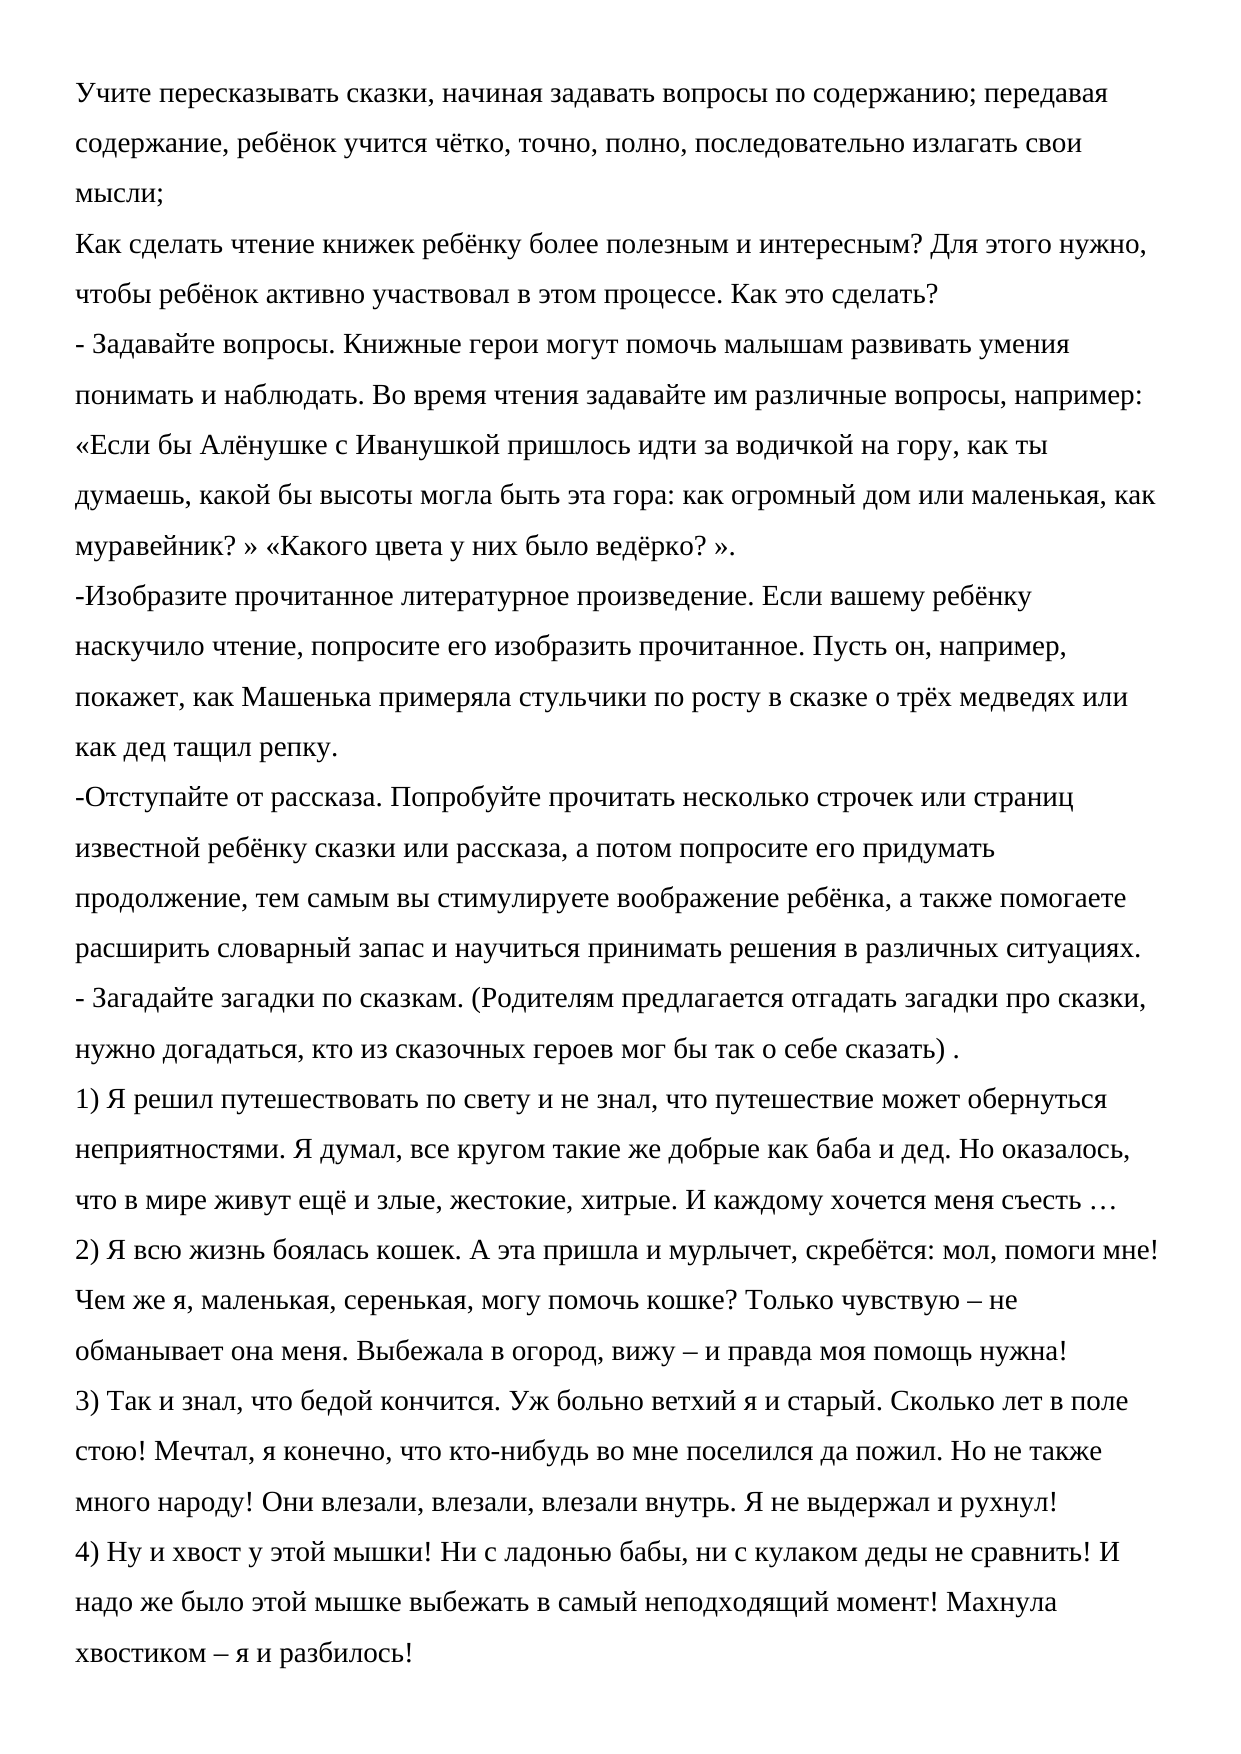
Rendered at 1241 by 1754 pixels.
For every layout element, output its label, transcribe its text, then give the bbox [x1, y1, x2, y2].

text -Отступайте от рассказа. Попробуйте прочитать несколько строчек или страниц известной ребёнку сказки или рассказа, а потом попросите его придумать продолжение, тем самым вы стимулируете воображение ребёнка, а также помогаете расширить словарный запас и научиться принимать решения в различных ситуациях. [75, 779, 1165, 964]
text -Изобразите прочитанное литературное произведение. Если вашему ребёнку наскучило чтение, попросите его изобразить прочитанное. Пусть он, например, покажет, как Машенька примеряла стульчики по росту в сказке о трёх медведях или как дед тащил репку. [75, 578, 1165, 763]
text - Загадайте загадки по сказкам. (Родителям предлагается отгадать загадки про сказки, нужно догадаться, кто из сказочных героев мог бы так о себе сказать) . [75, 981, 1165, 1064]
text Как сделать чтение книжек ребёнку более полезным и интересным? Для этого нужно, чтобы ребёнок активно участвовал в этом процессе. Как это сделать? [75, 226, 1165, 310]
text 2) Я всю жизнь боялась кошек. А эта пришла и мурлычет, скребётся: мол, помоги мне! Чем же я, маленькая, серенькая, могу помочь кошке? Только чувствую – не обманывает она меня. Выбежала в огород, вижу – и правда моя помощь нужна! [75, 1232, 1165, 1366]
text 1) Я решил путешествовать по свету и не знал, что путешествие может обернуться неприятностями. Я думал, все кругом такие же добрые как баба и дед. Но оказалось, что в мире живут ещё и злые, жестокие, хитрые. И каждому хочется меня съесть … [75, 1081, 1165, 1215]
text 4) Ну и хвост у этой мышки! Ни с ладонью бабы, ни с кулаком деды не сравнить! И надо же было этой мышке выбежать в самый неподходящий момент! Махнула хвостиком – я и разбилось! [75, 1534, 1165, 1668]
text 3) Так и знал, что бедой кончится. Уж больно ветхий я и старый. Сколько лет в поле стою! Мечтал, я конечно, что кто-нибудь во мне поселился да пожил. Но не также много народу! Они влезали, влезали, влезали внутрь. Я не выдержал и рухнул! [75, 1383, 1165, 1517]
text - Задавайте вопросы. Книжные герои могут помочь малышам развивать умения понимать и наблюдать. Во время чтения задавайте им различные вопросы, например: «Если бы Алёнушке с Иванушкой пришлось идти за водичкой на гору, как ты думаешь, какой бы высоты могла быть эта гора: как огромный дом или маленькая, как муравейник? » «Какого цвета у них было ведёрко? ». [75, 327, 1165, 561]
text Учите пересказывать сказки, начиная задавать вопросы по содержанию; передавая содержание, ребёнок учится чётко, точно, полно, последовательно излагать свои мысли; [75, 75, 1165, 209]
